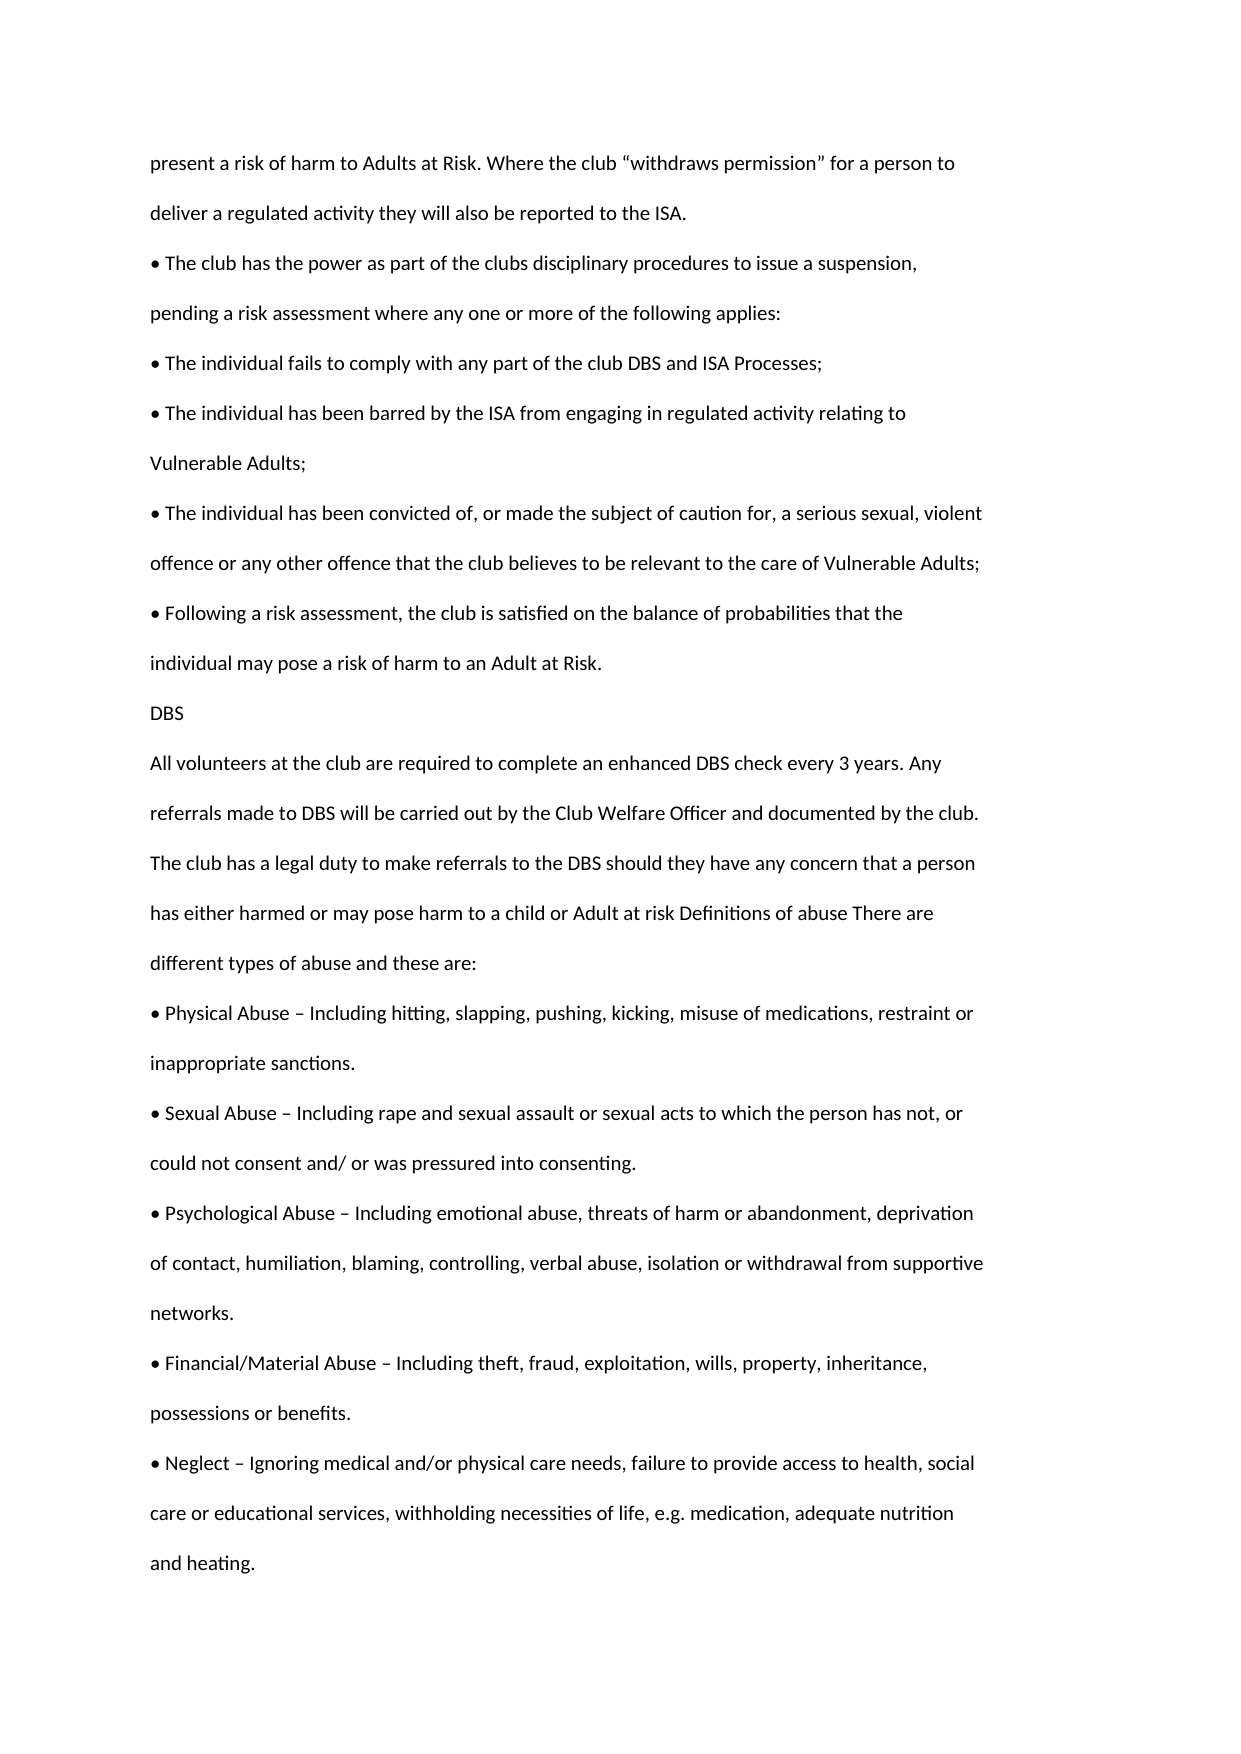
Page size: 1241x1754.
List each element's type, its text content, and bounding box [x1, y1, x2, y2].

text offence or any other offence that the club believes to be relevant to the care of Vulnerable Adults; [150, 550, 1090, 575]
text All volunteers at the club are required to complete an enhanced DBS check every 3 years. Any [150, 750, 1090, 775]
text • Financial/Material Abuse – Including theft, fraud, exploitation, wills, property, inheritance, [150, 1350, 1090, 1375]
text of contact, humiliation, blaming, controlling, verbal abuse, isolation or withdrawal from supportive [150, 1250, 1090, 1275]
text Vulnerable Adults; [150, 450, 1090, 475]
text and heating. [150, 1550, 1090, 1575]
text DBS [150, 700, 1090, 725]
text could not consent and/ or was pressured into consenting. [150, 1150, 1090, 1175]
text • Neglect – Ignoring medical and/or physical care needs, failure to provide access to health, social [150, 1450, 1090, 1475]
text deliver a regulated activity they will also be reported to the ISA. [150, 200, 1090, 225]
text referrals made to DBS will be carried out by the Club Welfare Officer and documented by the club. [150, 800, 1090, 825]
text inappropriate sanctions. [150, 1050, 1090, 1075]
text • The individual has been barred by the ISA from engaging in regulated activity relating to [150, 400, 1090, 425]
text pending a risk assessment where any one or more of the following applies: [150, 300, 1090, 325]
text possessions or benefits. [150, 1400, 1090, 1425]
text • The individual has been convicted of, or made the subject of caution for, a serious sexual, violent [150, 500, 1090, 525]
text networks. [150, 1300, 1090, 1325]
text • Physical Abuse – Including hitting, slapping, pushing, kicking, misuse of medications, restraint or [150, 1000, 1090, 1025]
text care or educational services, withholding necessities of life, e.g. medication, adequate nutrition [150, 1500, 1090, 1525]
text • Psychological Abuse – Including emotional abuse, threats of harm or abandonment, deprivation [150, 1200, 1090, 1225]
text present a risk of harm to Adults at Risk. Where the club “withdraws permission” for a person to [150, 150, 1090, 175]
text individual may pose a risk of harm to an Adult at Risk. [150, 650, 1090, 675]
text • Sexual Abuse – Including rape and sexual assault or sexual acts to which the person has not, or [150, 1100, 1090, 1125]
text different types of abuse and these are: [150, 950, 1090, 975]
text • Following a risk assessment, the club is satisfied on the balance of probabilities that the [150, 600, 1090, 625]
text • The individual fails to comply with any part of the club DBS and ISA Processes; [150, 350, 1090, 375]
text The club has a legal duty to make referrals to the DBS should they have any concern that a person [150, 850, 1090, 875]
text has either harmed or may pose harm to a child or Adult at risk Definitions of abuse There are [150, 900, 1090, 925]
text • The club has the power as part of the clubs disciplinary procedures to issue a suspension, [150, 250, 1090, 275]
